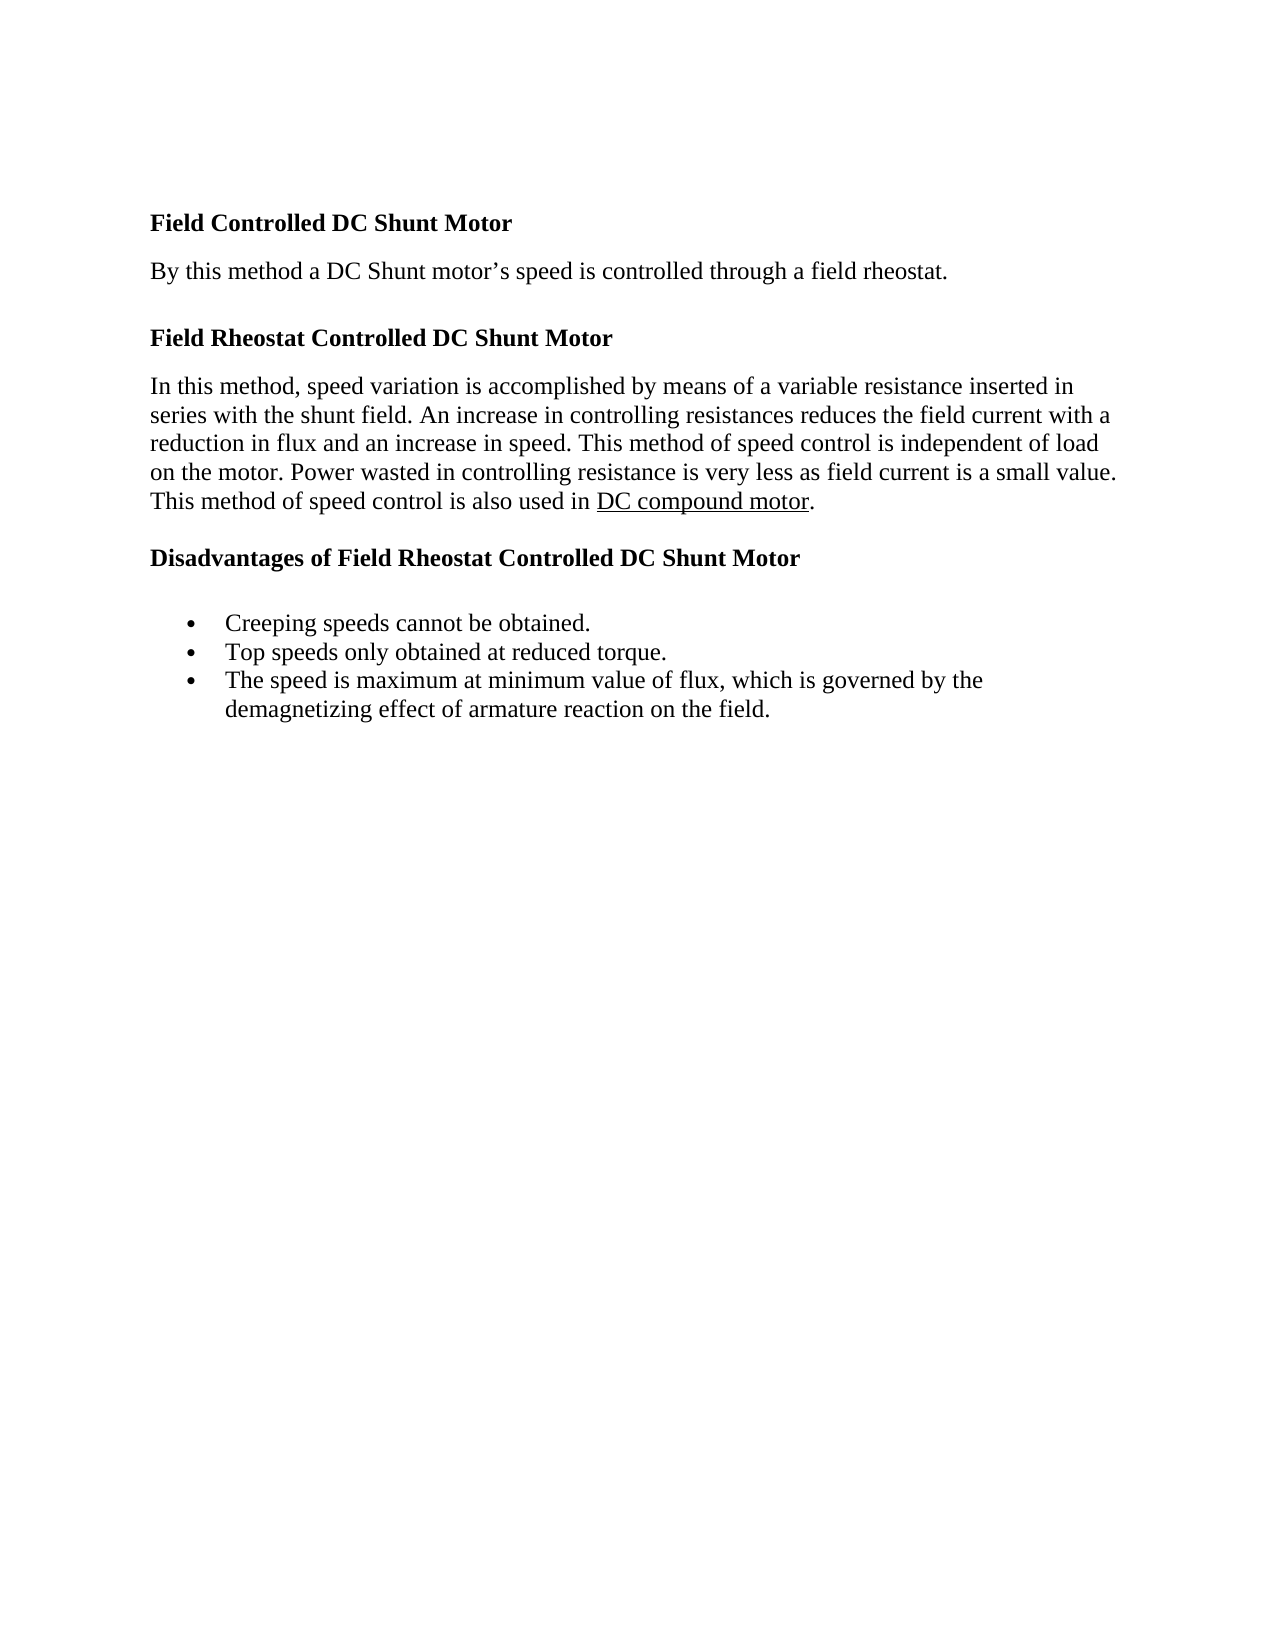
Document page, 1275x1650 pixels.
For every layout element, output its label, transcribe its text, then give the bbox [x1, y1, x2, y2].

subtitle Field Controlled DC Shunt Motor [150, 208, 1125, 237]
subtitle Field Rheostat Controlled DC Shunt Motor [150, 323, 1125, 352]
subtitle Disadvantages of Field Rheostat Controlled DC Shunt Motor [150, 543, 1125, 572]
text By this method a DC Shunt motor’s speed is controlled through a field rheostat. [150, 256, 1125, 284]
list Creeping speeds cannot be obtained. [187, 608, 1125, 637]
list Top speeds only obtained at reduced torque. [187, 637, 1125, 665]
text In this method, speed variation is accomplished by means of a variable resistance inserted in series with the shunt field. An increase in controlling resistances reduces the field current with a reduction in flux and an increase in speed. This method of speed control is independent of load on the motor. Power wasted in controlling resistance is very less as field current is a small value. This method of speed control is also used in DC compound motor. [150, 371, 1125, 515]
list The speed is maximum at minimum value of flux, which is governed by the demagnetizing effect of armature reaction on the field. [187, 665, 1125, 723]
